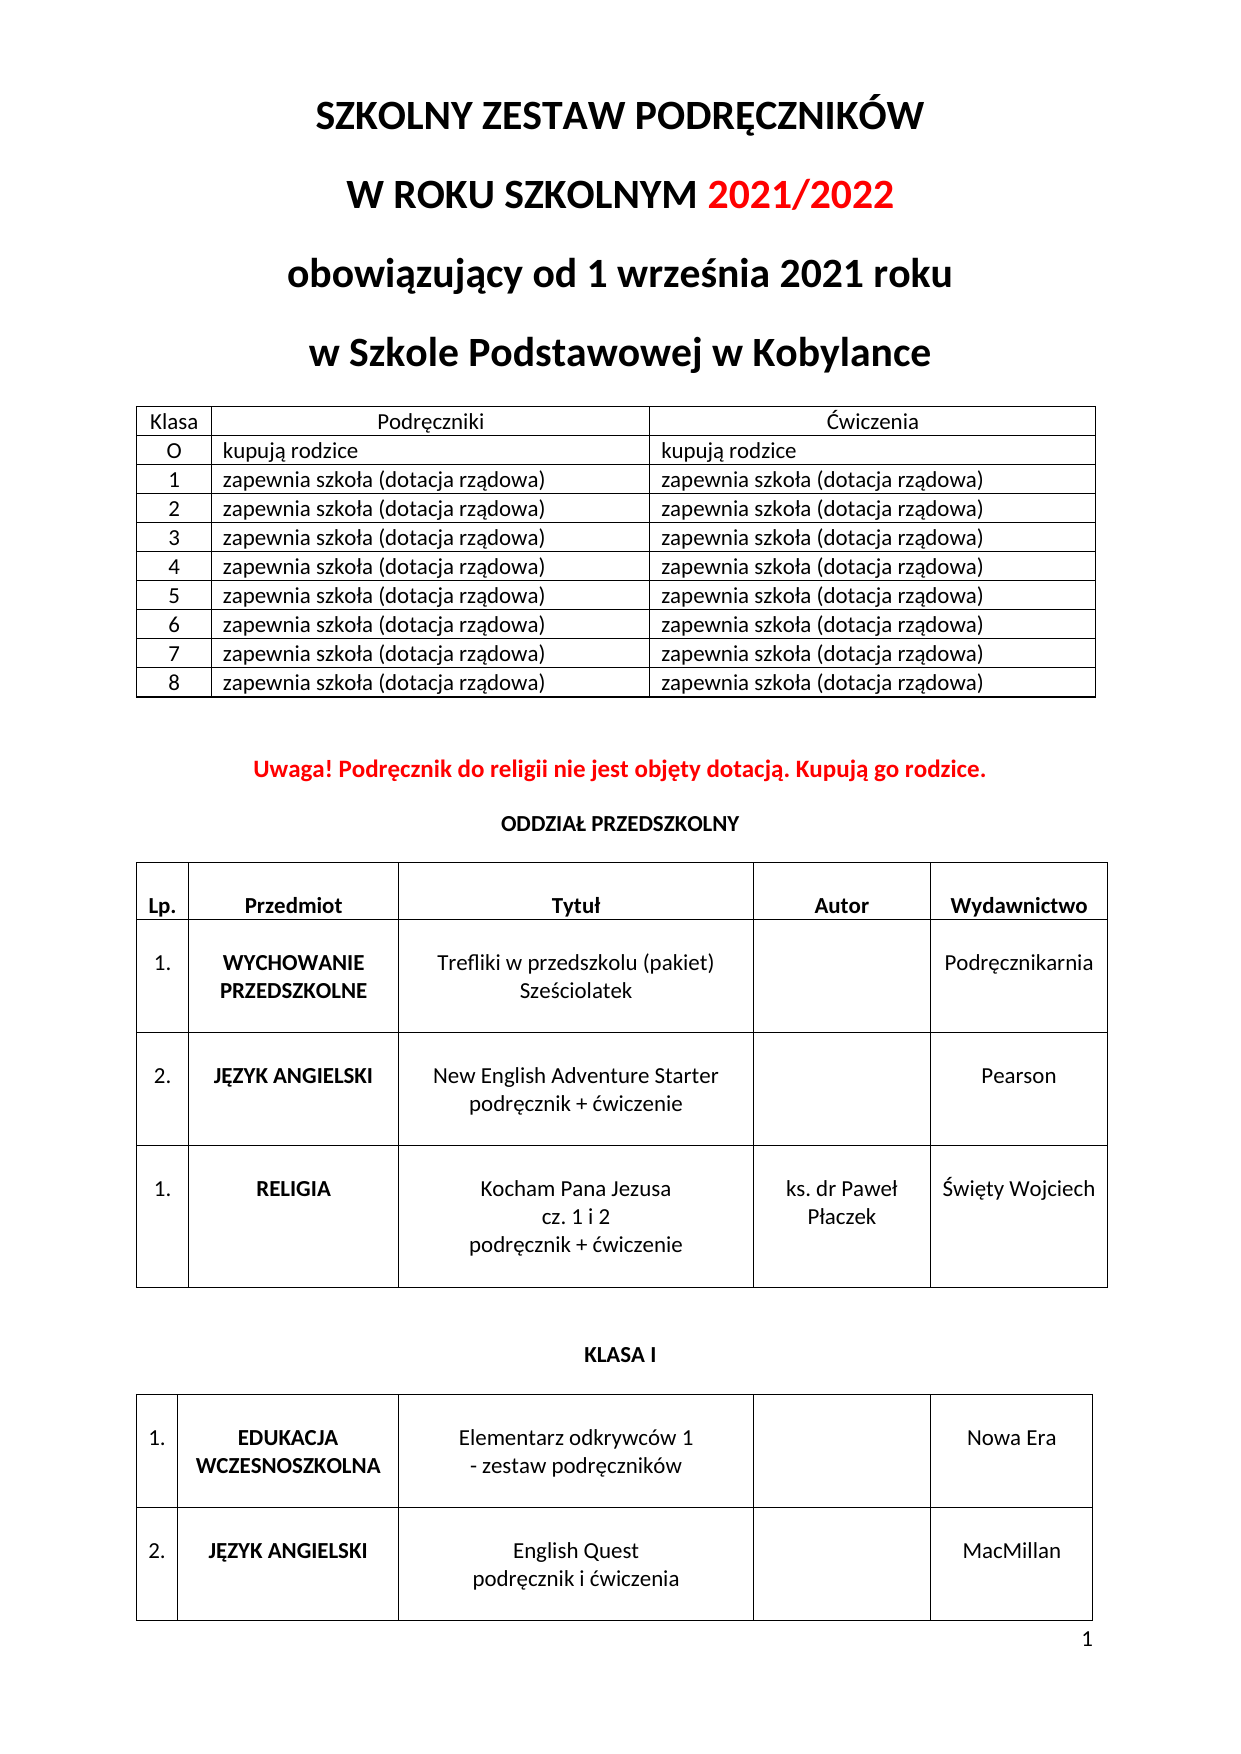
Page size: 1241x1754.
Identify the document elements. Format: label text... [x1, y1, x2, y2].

table_cell 7 [137, 639, 211, 667]
text Uwaga! Podręcznik do religii nie jest objęty dotacją. Kupują go rodzice. [148, 753, 1092, 784]
table_cell [754, 1033, 930, 1145]
table_cell zapewnia szkoła (dotacja rządowa) [212, 494, 649, 522]
table_cell ks. dr Paweł Płaczek [754, 1146, 930, 1287]
table_header Elementarz odkrywców 1 - zestaw podręczników [399, 1395, 753, 1507]
table_cell RELIGIA [189, 1146, 398, 1287]
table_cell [399, 1508, 753, 1620]
table_cell 5 [137, 581, 211, 609]
table_cell zapewnia szkoła (dotacja rządowa) [212, 552, 649, 580]
table_cell zapewnia szkoła (dotacja rządowa) [650, 494, 1095, 522]
text SZKOLNY ZESTAW PODRĘCZNIKÓW [148, 89, 1092, 139]
table_header Autor [754, 863, 930, 919]
table_cell zapewnia szkoła (dotacja rządowa) [650, 465, 1095, 493]
table_cell 2. [137, 1508, 177, 1620]
table_cell zapewnia szkoła (dotacja rządowa) [650, 581, 1095, 609]
table_header [754, 1395, 930, 1507]
table_cell Podręcznikarnia [931, 920, 1107, 1032]
table_cell [754, 1508, 930, 1620]
text W ROKU SZKOLNYM 2021/2022 [148, 168, 1092, 219]
table_cell zapewnia szkoła (dotacja rządowa) [212, 639, 649, 667]
table_cell zapewnia szkoła (dotacja rządowa) [212, 668, 649, 696]
table_cell JĘZYK ANGIELSKI [178, 1508, 398, 1620]
table_cell 4 [137, 552, 211, 580]
table_header Ćwiczenia [650, 407, 1095, 435]
table_cell O [137, 436, 211, 464]
text KLASA I [148, 1341, 1092, 1369]
table_cell zapewnia szkoła (dotacja rządowa) [650, 523, 1095, 551]
table_header Przedmiot [189, 863, 398, 919]
table_cell kupują rodzice [650, 436, 1095, 464]
table_cell 6 [137, 610, 211, 638]
table_header EDUKACJA WCZESNOSZKOLNA [178, 1395, 398, 1507]
text obowiązujący od 1 września 2021 roku [148, 247, 1092, 298]
text ODDZIAŁ PRZEDSZKOLNY [148, 809, 1092, 837]
table_cell 1. [137, 1146, 188, 1287]
table_cell zapewnia szkoła (dotacja rządowa) [212, 465, 649, 493]
table_cell Trefliki w przedszkolu (pakiet) Sześciolatek [399, 920, 753, 1032]
table_cell JĘZYK ANGIELSKI [189, 1033, 398, 1145]
table_cell New English Adventure Starter podręcznik + ćwiczenie [399, 1033, 753, 1145]
table_header Podręczniki [212, 407, 649, 435]
table_cell kupują rodzice [212, 436, 649, 464]
table_cell zapewnia szkoła (dotacja rządowa) [212, 610, 649, 638]
table_cell zapewnia szkoła (dotacja rządowa) [650, 668, 1095, 696]
table_cell Święty Wojciech [931, 1146, 1107, 1287]
table_header Wydawnictwo [931, 863, 1107, 919]
table_header Tytuł [399, 863, 753, 919]
table_cell zapewnia szkoła (dotacja rządowa) [650, 639, 1095, 667]
table_cell 8 [137, 668, 211, 696]
table_cell 3 [137, 523, 211, 551]
table_cell Kocham Pana Jezusa cz. 1 i 2 podręcznik + ćwiczenie [399, 1146, 753, 1287]
table_cell 2 [137, 494, 211, 522]
table_header 1. [137, 1395, 177, 1507]
table_cell zapewnia szkoła (dotacja rządowa) [650, 610, 1095, 638]
table_cell 2. [137, 1033, 188, 1145]
table_header Lp. [137, 863, 188, 919]
table_cell zapewnia szkoła (dotacja rządowa) [212, 581, 649, 609]
table_header Klasa [137, 407, 211, 435]
text w Szkole Podstawowej w Kobylance [148, 326, 1092, 377]
table_cell MacMillan [931, 1508, 1092, 1620]
table_cell [754, 920, 930, 1032]
table_cell zapewnia szkoła (dotacja rządowa) [650, 552, 1095, 580]
table_cell zapewnia szkoła (dotacja rządowa) [212, 523, 649, 551]
table_cell 1. [137, 920, 188, 1032]
table_header Nowa Era [931, 1395, 1092, 1507]
table_cell 1 [137, 465, 211, 493]
table_cell WYCHOWANIE PRZEDSZKOLNE [189, 920, 398, 1032]
table_cell Pearson [931, 1033, 1107, 1145]
